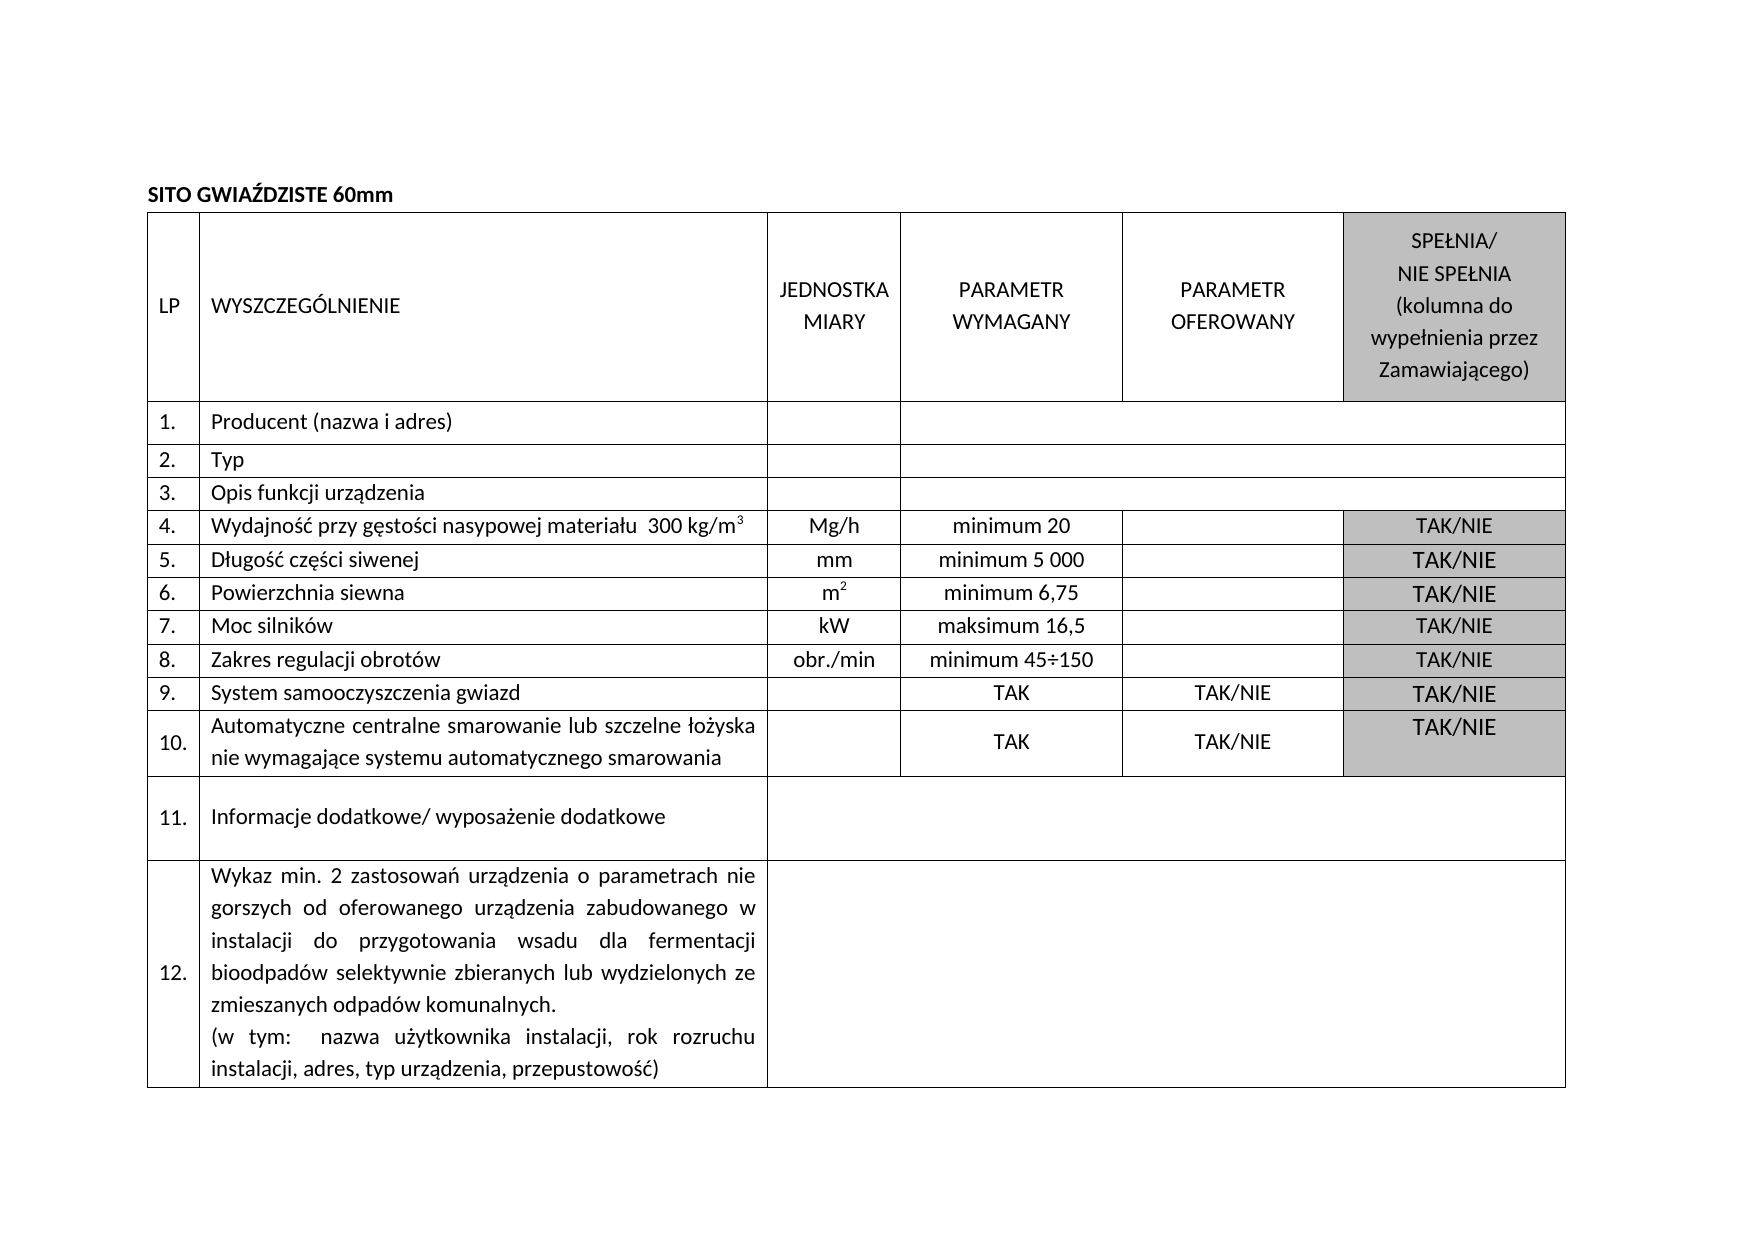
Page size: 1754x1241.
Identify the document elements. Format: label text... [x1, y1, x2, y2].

table_header SPEŁNIA/ NIE SPEŁNIA (kolumna do wypełnienia przez Zamawiającego) [1344, 213, 1565, 401]
table_header PARAMETR WYMAGANY [901, 213, 1122, 401]
table_cell m2 [768, 578, 900, 610]
table_cell [768, 402, 900, 444]
table_cell [901, 445, 1565, 477]
table_cell kW [768, 611, 900, 644]
table_cell [1123, 611, 1343, 644]
table_cell [1123, 578, 1343, 610]
table_cell System samooczyszczenia gwiazd [200, 678, 767, 710]
table_cell [148, 445, 199, 477]
table_cell [768, 777, 1565, 860]
table_cell maksimum 16,5 [901, 611, 1122, 644]
table_cell [148, 511, 199, 544]
table_cell [148, 478, 199, 510]
table_cell TAK/NIE [1344, 545, 1565, 577]
table_cell [148, 645, 199, 677]
table_cell TAK [901, 678, 1122, 710]
table_cell [148, 711, 199, 776]
table_cell TAK/NIE [1123, 678, 1343, 710]
table_cell TAK/NIE [1344, 611, 1565, 644]
table_cell [148, 678, 199, 710]
table_cell TAK/NIE [1344, 711, 1565, 776]
table_cell [901, 402, 1565, 444]
table_cell [148, 545, 199, 577]
text SITO GWIAŹDZISTE 60mm [148, 180, 1606, 208]
table_cell [148, 402, 199, 444]
table_cell minimum 6,75 [901, 578, 1122, 610]
table_header PARAMETR OFEROWANY [1123, 213, 1343, 401]
table_cell Informacje dodatkowe/ wyposażenie dodatkowe [200, 777, 767, 860]
table_cell Automatyczne centralne smarowanie lub szczelne łożyska nie wymagające systemu automatycznego smarowania [200, 711, 767, 776]
table_cell Opis funkcji urządzenia [200, 478, 767, 510]
table_header WYSZCZEGÓLNIENIE [200, 213, 767, 401]
table_cell [148, 611, 199, 644]
table_cell [148, 777, 199, 860]
table_cell TAK/NIE [1344, 578, 1565, 610]
table_cell Wydajność przy gęstości nasypowej materiału 300 kg/m3 [200, 511, 767, 544]
table_cell TAK/NIE [1344, 511, 1565, 544]
table_cell [1123, 645, 1343, 677]
table_cell Zakres regulacji obrotów [200, 645, 767, 677]
table_cell TAK/NIE [1123, 711, 1343, 776]
table_cell Producent (nazwa i adres) [200, 402, 767, 444]
table_cell TAK/NIE [1344, 678, 1565, 710]
table_cell TAK/NIE [1344, 645, 1565, 677]
table_cell [768, 445, 900, 477]
table_cell [1123, 511, 1343, 544]
table_cell Długość części siwenej [200, 545, 767, 577]
table_cell Powierzchnia siewna [200, 578, 767, 610]
table_cell [148, 578, 199, 610]
table_cell minimum 5 000 [901, 545, 1122, 577]
table_cell [768, 478, 900, 510]
table_cell minimum 20 [901, 511, 1122, 544]
table_cell Moc silników [200, 611, 767, 644]
table_cell [768, 861, 1565, 1087]
table_cell obr./min [768, 645, 900, 677]
table_cell minimum 45÷150 [901, 645, 1122, 677]
table_header JEDNOSTKA MIARY [768, 213, 900, 401]
table_header LP [148, 213, 199, 401]
table_cell TAK [901, 711, 1122, 776]
table_cell Wykaz min. 2 zastosowań urządzenia o parametrach nie gorszych od oferowanego urządzenia zabudowanego w instalacji do przygotowania wsadu dla fermentacji bioodpadów selektywnie zbieranych lub wydzielonych ze zmieszanych odpadów komunalnych. (w tym: nazwa użytkownika instalacji, rok rozruchu instalacji, adres, typ urządzenia, przepustowość) [200, 861, 767, 1087]
table_cell Typ [200, 445, 767, 477]
table_cell [768, 678, 900, 710]
table_cell [901, 478, 1565, 510]
table_cell Mg/h [768, 511, 900, 544]
table_cell [768, 711, 900, 776]
table_cell mm [768, 545, 900, 577]
table_cell [1123, 545, 1343, 577]
table_cell [148, 861, 199, 1087]
